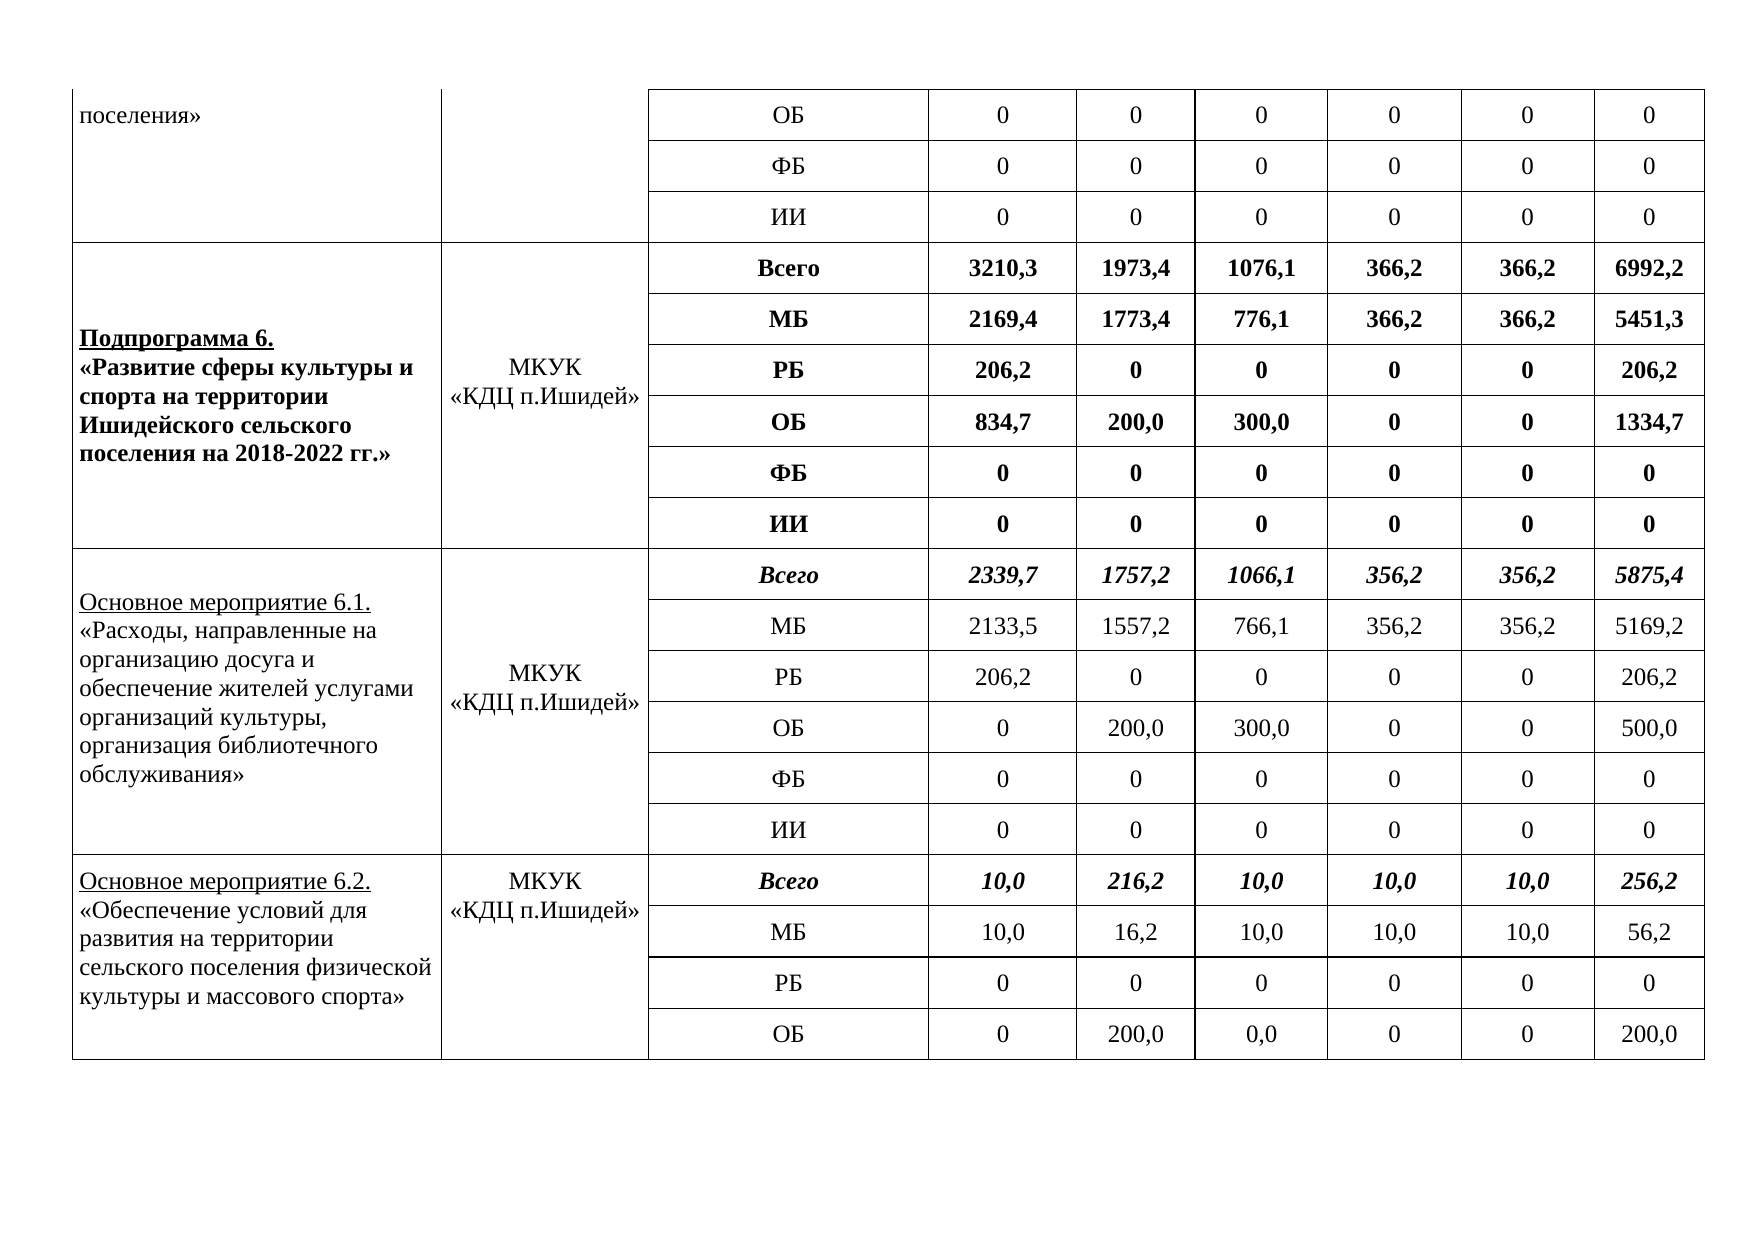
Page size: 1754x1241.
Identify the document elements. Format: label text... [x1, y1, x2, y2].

table_cell 1557,2 [1077, 600, 1194, 650]
table_cell 0 [1328, 702, 1461, 752]
table_cell 0 [1462, 396, 1594, 446]
table_cell 256,2 [1595, 855, 1704, 905]
table_cell 834,7 [929, 396, 1076, 446]
table_cell 0 [1462, 498, 1594, 548]
table_cell 5169,2 [1595, 600, 1704, 650]
table_cell 0 [1328, 345, 1461, 395]
table_cell 0 [1462, 447, 1594, 497]
table_cell 300,0 [1196, 396, 1327, 446]
table_cell 1334,7 [1595, 396, 1704, 446]
table_cell 10,0 [1328, 855, 1461, 905]
table_cell 1066,1 [1196, 549, 1327, 599]
table_cell ФБ [649, 141, 928, 191]
table_cell Основное мероприятие 6.2. «Обеспечение условий для развития на территории сельского поселения физической культуры и массового спорта» [73, 855, 441, 1058]
table_cell 206,2 [1595, 651, 1704, 701]
table_cell 0 [1595, 447, 1704, 497]
table_cell 776,1 [1196, 294, 1327, 344]
table_cell 3210,3 [929, 243, 1076, 293]
table_cell 0 [1328, 1009, 1461, 1058]
table_cell 0 [1595, 141, 1704, 191]
table_cell 0 [1196, 447, 1327, 497]
table_cell РБ [649, 958, 928, 1007]
table_cell 10,0 [929, 906, 1076, 956]
table_cell 0 [929, 141, 1076, 191]
table_cell 10,0 [1462, 906, 1594, 956]
table_cell 0 [1595, 192, 1704, 242]
table_cell МКУК «КДЦ п.Ишидей» [442, 243, 648, 548]
table_cell 10,0 [1196, 906, 1327, 956]
table_cell 0 [1196, 141, 1327, 191]
table_cell 0 [929, 447, 1076, 497]
table_cell ИИ [649, 192, 928, 242]
table_cell 366,2 [1462, 243, 1594, 293]
table_cell МКУК «КДЦ п.Ишидей» [442, 855, 648, 1058]
table_cell 0 [1462, 90, 1594, 140]
table_cell 2133,5 [929, 600, 1076, 650]
table_cell 1773,4 [1077, 294, 1194, 344]
table_cell 5451,3 [1595, 294, 1704, 344]
table_cell 0 [1595, 498, 1704, 548]
table_cell 0 [929, 90, 1076, 140]
table_cell 0 [929, 958, 1076, 1007]
table_cell 0 [1595, 753, 1704, 803]
table_cell 56,2 [1595, 906, 1704, 956]
table_cell 0 [929, 753, 1076, 803]
table_cell 0 [1328, 396, 1461, 446]
table_cell Всего [649, 855, 928, 905]
table_cell ОБ [649, 90, 928, 140]
table_cell 200,0 [1077, 1009, 1194, 1058]
table_cell 0 [1462, 753, 1594, 803]
table_cell ИИ [649, 804, 928, 854]
table_cell 0 [1196, 345, 1327, 395]
table_cell РБ [649, 651, 928, 701]
table_cell 356,2 [1462, 600, 1594, 650]
table_cell 0 [1196, 192, 1327, 242]
table_cell ФБ [649, 447, 928, 497]
table_cell 2339,7 [929, 549, 1076, 599]
table_cell 0 [929, 192, 1076, 242]
table_cell 0 [1328, 651, 1461, 701]
table_cell 0 [1328, 192, 1461, 242]
table_cell 0 [1196, 498, 1327, 548]
table_cell 366,2 [1462, 294, 1594, 344]
table_cell 0 [929, 804, 1076, 854]
table_cell 0 [1328, 804, 1461, 854]
table_cell Подпрограмма 6. «Развитие сферы культуры и спорта на территории Ишидейского сельского поселения на 2018-2022 гг.» [73, 243, 441, 548]
table_cell 1973,4 [1077, 243, 1194, 293]
table_cell Всего [649, 549, 928, 599]
table_cell 356,2 [1328, 600, 1461, 650]
table_cell 0 [1462, 345, 1594, 395]
table_cell 206,2 [929, 651, 1076, 701]
table_cell 0 [1595, 958, 1704, 1007]
table_cell 0 [1196, 651, 1327, 701]
table_cell 0 [1077, 345, 1194, 395]
table_cell 0 [1077, 498, 1194, 548]
table_cell 0 [929, 702, 1076, 752]
table_cell 0 [1077, 90, 1194, 140]
table_cell ИИ [649, 498, 928, 548]
table_cell 6992,2 [1595, 243, 1704, 293]
table_cell 0 [1077, 753, 1194, 803]
table_cell 200,0 [1077, 702, 1194, 752]
table_cell 0 [1328, 498, 1461, 548]
table_cell 10,0 [1196, 855, 1327, 905]
table_cell ОБ [649, 1009, 928, 1058]
table_cell 0 [1077, 651, 1194, 701]
table_cell 500,0 [1595, 702, 1704, 752]
table_cell 0 [1196, 958, 1327, 1007]
table_cell МКУК «КДЦ п.Ишидей» [442, 549, 648, 854]
table_cell МБ [649, 906, 928, 956]
table_cell 0 [1077, 141, 1194, 191]
table_cell 0 [1077, 958, 1194, 1007]
table_cell 0 [1328, 90, 1461, 140]
table_cell ОБ [649, 396, 928, 446]
table_cell 0 [1462, 141, 1594, 191]
table_cell 0 [1196, 753, 1327, 803]
table_cell 0 [1462, 192, 1594, 242]
table_cell 0,0 [1196, 1009, 1327, 1058]
table_cell ОБ [649, 702, 928, 752]
table_cell 216,2 [1077, 855, 1194, 905]
table_cell 356,2 [1328, 549, 1461, 599]
table_cell 2169,4 [929, 294, 1076, 344]
table_cell 0 [1462, 1009, 1594, 1058]
table_cell 1076,1 [1196, 243, 1327, 293]
table_cell 0 [1328, 141, 1461, 191]
table_cell РБ [649, 345, 928, 395]
table_cell 0 [1595, 804, 1704, 854]
table_cell Основное мероприятие 6.1. «Расходы, направленные на организацию досуга и обеспечение жителей услугами организаций культуры, организация библиотечного обслуживания» [73, 549, 441, 854]
table_cell 0 [1595, 90, 1704, 140]
table_cell 16,2 [1077, 906, 1194, 956]
table_cell 0 [1328, 753, 1461, 803]
table_cell 0 [1077, 192, 1194, 242]
table_cell 206,2 [929, 345, 1076, 395]
table_cell 0 [1462, 958, 1594, 1007]
table_cell 10,0 [1462, 855, 1594, 905]
table_cell 366,2 [1328, 243, 1461, 293]
table_cell 0 [1328, 958, 1461, 1007]
table_cell 356,2 [1462, 549, 1594, 599]
table_cell 0 [1196, 804, 1327, 854]
table_cell 1757,2 [1077, 549, 1194, 599]
table_cell 5875,4 [1595, 549, 1704, 599]
table_cell 0 [1077, 804, 1194, 854]
table_cell 200,0 [1077, 396, 1194, 446]
table_cell 0 [1462, 804, 1594, 854]
table_cell Всего [649, 243, 928, 293]
table_cell 10,0 [929, 855, 1076, 905]
table_cell 0 [1196, 90, 1327, 140]
table_cell 0 [1462, 702, 1594, 752]
table_cell 10,0 [1328, 906, 1461, 956]
table_cell МБ [649, 600, 928, 650]
table_cell 206,2 [1595, 345, 1704, 395]
table_cell МБ [649, 294, 928, 344]
table_cell 300,0 [1196, 702, 1327, 752]
table_cell 0 [929, 1009, 1076, 1058]
table_cell 366,2 [1328, 294, 1461, 344]
table_cell 0 [929, 498, 1076, 548]
table_cell 0 [1328, 447, 1461, 497]
table_cell 766,1 [1196, 600, 1327, 650]
table_cell 200,0 [1595, 1009, 1704, 1058]
table_cell ФБ [649, 753, 928, 803]
table_cell 0 [1462, 651, 1594, 701]
table_cell 0 [1077, 447, 1194, 497]
